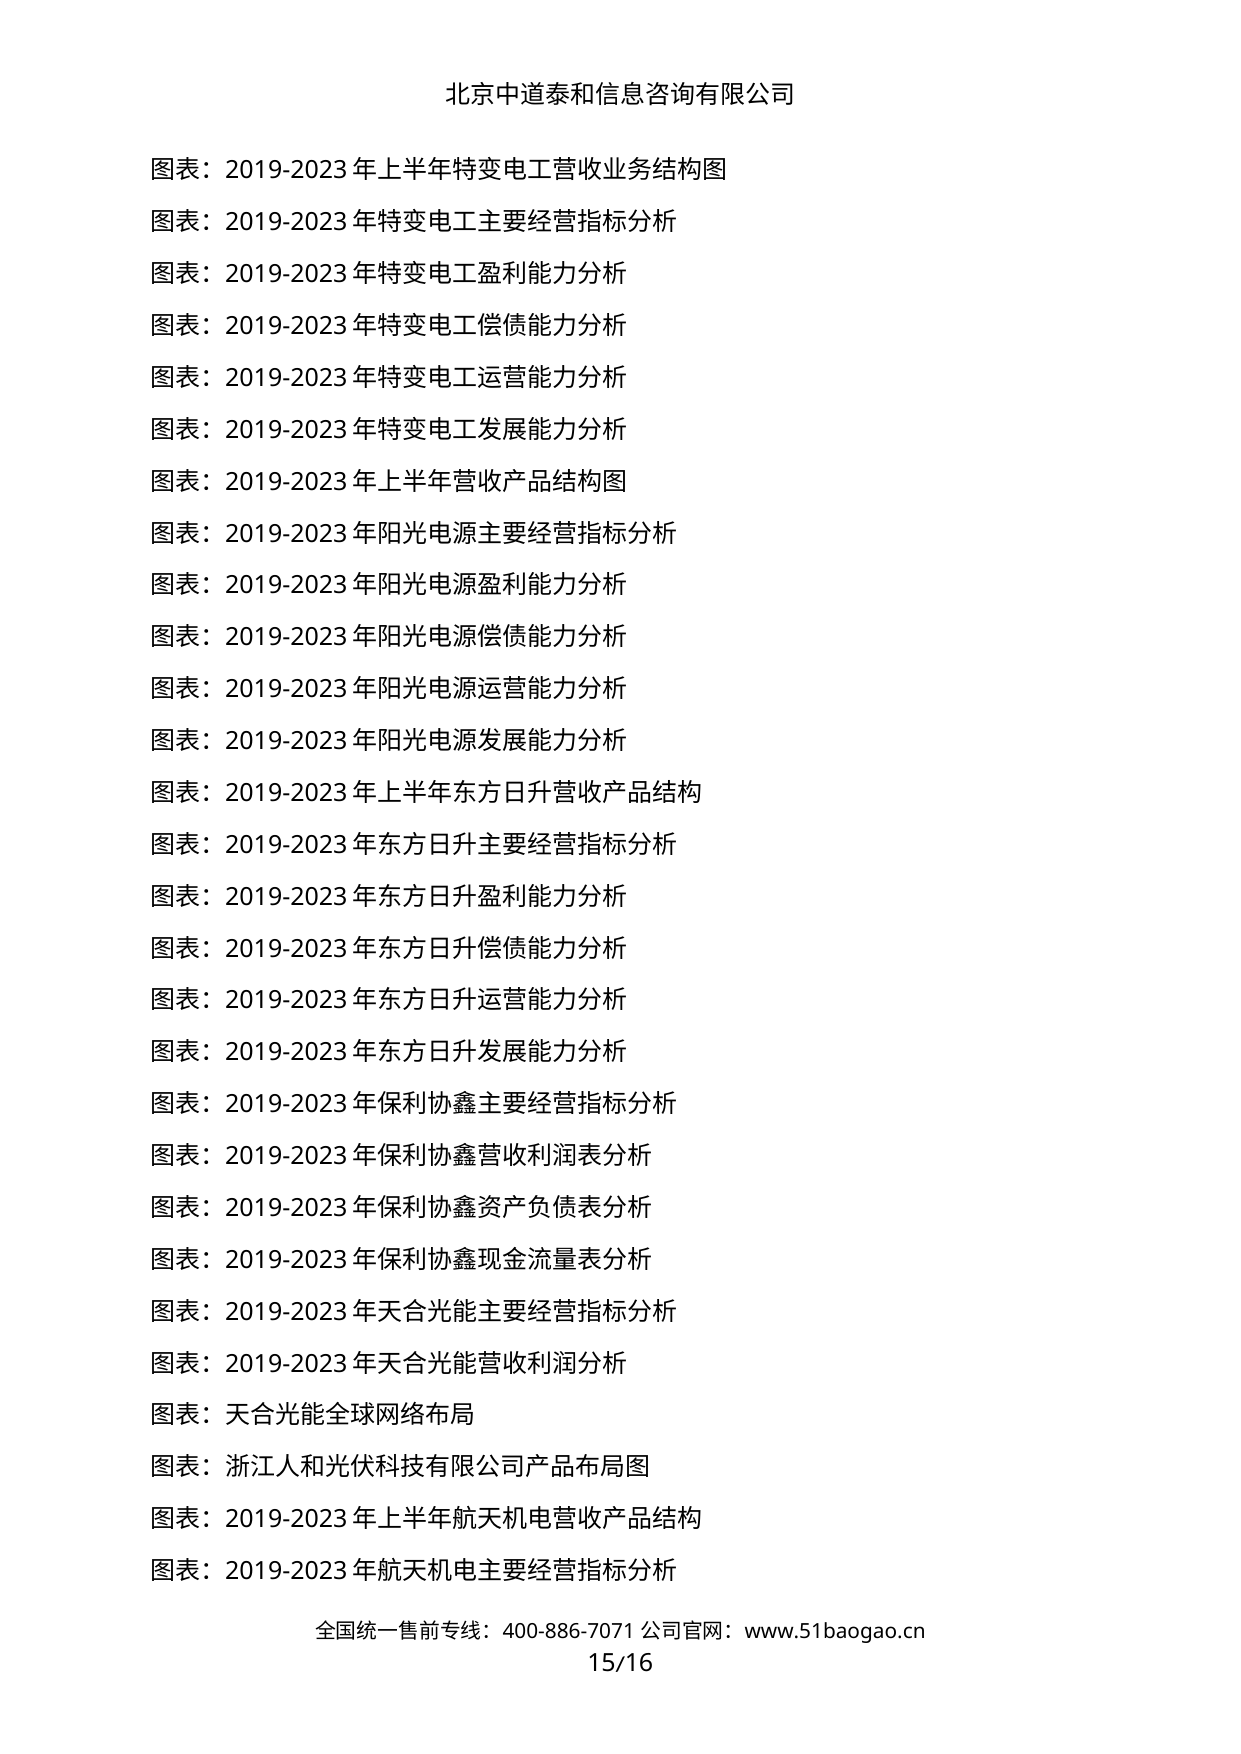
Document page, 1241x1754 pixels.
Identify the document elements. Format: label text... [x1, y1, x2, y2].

text 图表：2019-2023年保利协鑫主要经营指标分析 [150, 1084, 1090, 1120]
text 图表：2019-2023年航天机电主要经营指标分析 [150, 1551, 1090, 1587]
text 图表：2019-2023年保利协鑫现金流量表分析 [150, 1239, 1090, 1276]
text 图表：天合光能全球网络布局 [150, 1395, 1090, 1431]
text 图表：2019-2023年保利协鑫资产负债表分析 [150, 1187, 1090, 1224]
text 图表：2019-2023年保利协鑫营收利润表分析 [150, 1136, 1090, 1172]
text 图表：2019-2023年阳光电源偿债能力分析 [150, 617, 1090, 653]
text 图表：2019-2023年阳光电源运营能力分析 [150, 669, 1090, 705]
text 图表：2019-2023年阳光电源盈利能力分析 [150, 565, 1090, 601]
text 图表：2019-2023年阳光电源主要经营指标分析 [150, 513, 1090, 549]
text 图表：2019-2023年特变电工发展能力分析 [150, 409, 1090, 446]
text 图表：浙江人和光伏科技有限公司产品布局图 [150, 1447, 1090, 1483]
text 图表：2019-2023年天合光能营收利润分析 [150, 1343, 1090, 1379]
text 图表：2019-2023年天合光能主要经营指标分析 [150, 1291, 1090, 1327]
text 图表：2019-2023年东方日升主要经营指标分析 [150, 824, 1090, 861]
text 图表：2019-2023年东方日升盈利能力分析 [150, 876, 1090, 912]
text 图表：2019-2023年特变电工盈利能力分析 [150, 254, 1090, 290]
text 图表：2019-2023年东方日升偿债能力分析 [150, 928, 1090, 964]
text 图表：2019-2023年东方日升发展能力分析 [150, 1032, 1090, 1068]
text 图表：2019-2023年阳光电源发展能力分析 [150, 721, 1090, 757]
text 图表：2019-2023年上半年航天机电营收产品结构 [150, 1499, 1090, 1535]
text 图表：2019-2023年特变电工主要经营指标分析 [150, 202, 1090, 238]
text 图表：2019-2023年上半年东方日升营收产品结构 [150, 772, 1090, 809]
text 图表：2019-2023年特变电工偿债能力分析 [150, 306, 1090, 342]
text 图表：2019-2023年上半年营收产品结构图 [150, 461, 1090, 497]
text 图表：2019-2023年特变电工运营能力分析 [150, 357, 1090, 394]
text 图表：2019-2023年东方日升运营能力分析 [150, 980, 1090, 1016]
text 图表：2019-2023年上半年特变电工营收业务结构图 [150, 150, 1090, 186]
